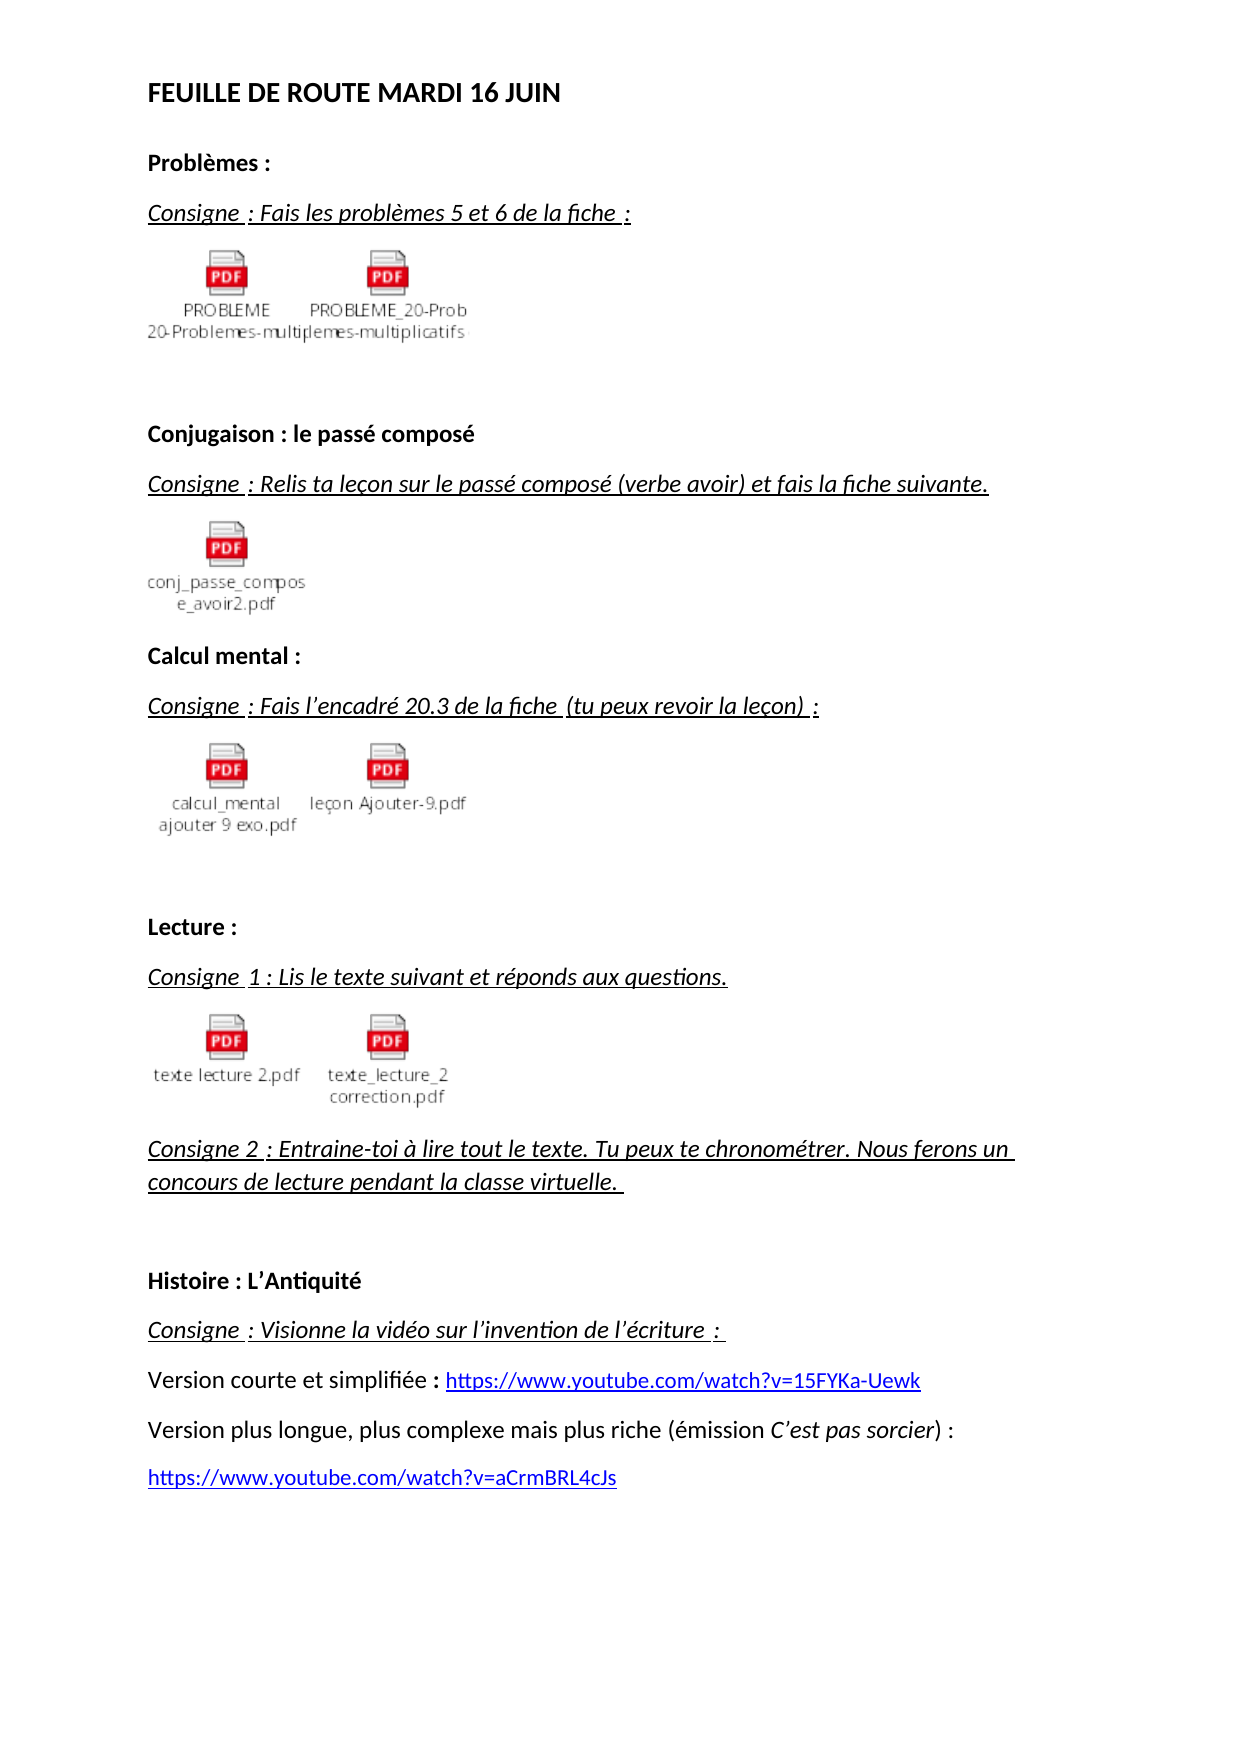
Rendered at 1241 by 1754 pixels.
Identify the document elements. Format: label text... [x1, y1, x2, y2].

text Calcul mental : [148, 640, 1093, 671]
text https://www.youtube.com/watch?v=aCrmBRL4cJs [148, 1463, 1093, 1491]
text Consigne 1 : Lis le texte suivant et réponds aux questions. [148, 961, 1093, 991]
text Consigne : Visionne la vidéo sur l’invention de l’écriture : [148, 1315, 1093, 1345]
text Version plus longue, plus complexe mais plus riche (émission C’est pas sorcier) : [148, 1414, 1093, 1444]
text Conjugaison : le passé composé [148, 418, 1093, 449]
text Consigne 2 : Entraine-toi à lire tout le texte. Tu peux te chronométrer. Nous ferons un concours de lecture pendant la classe virtuelle. [148, 1133, 1093, 1196]
text Lecture : [148, 911, 1093, 942]
text Version courte et simplifiée : https://www.youtube.com/watch?v=15FYKa-Uewk [148, 1364, 1093, 1395]
text Problèmes : [148, 148, 1093, 178]
text Consigne : Relis ta leçon sur le passé composé (verbe avoir) et fais la fiche suivante. [148, 468, 1093, 498]
text Consigne : Fais l’encadré 20.3 de la fiche (tu peux revoir la leçon) : [148, 690, 1093, 720]
text Consigne : Fais les problèmes 5 et 6 de la fiche : [148, 197, 1093, 228]
text Histoire : L’Antiquité [148, 1265, 1093, 1296]
